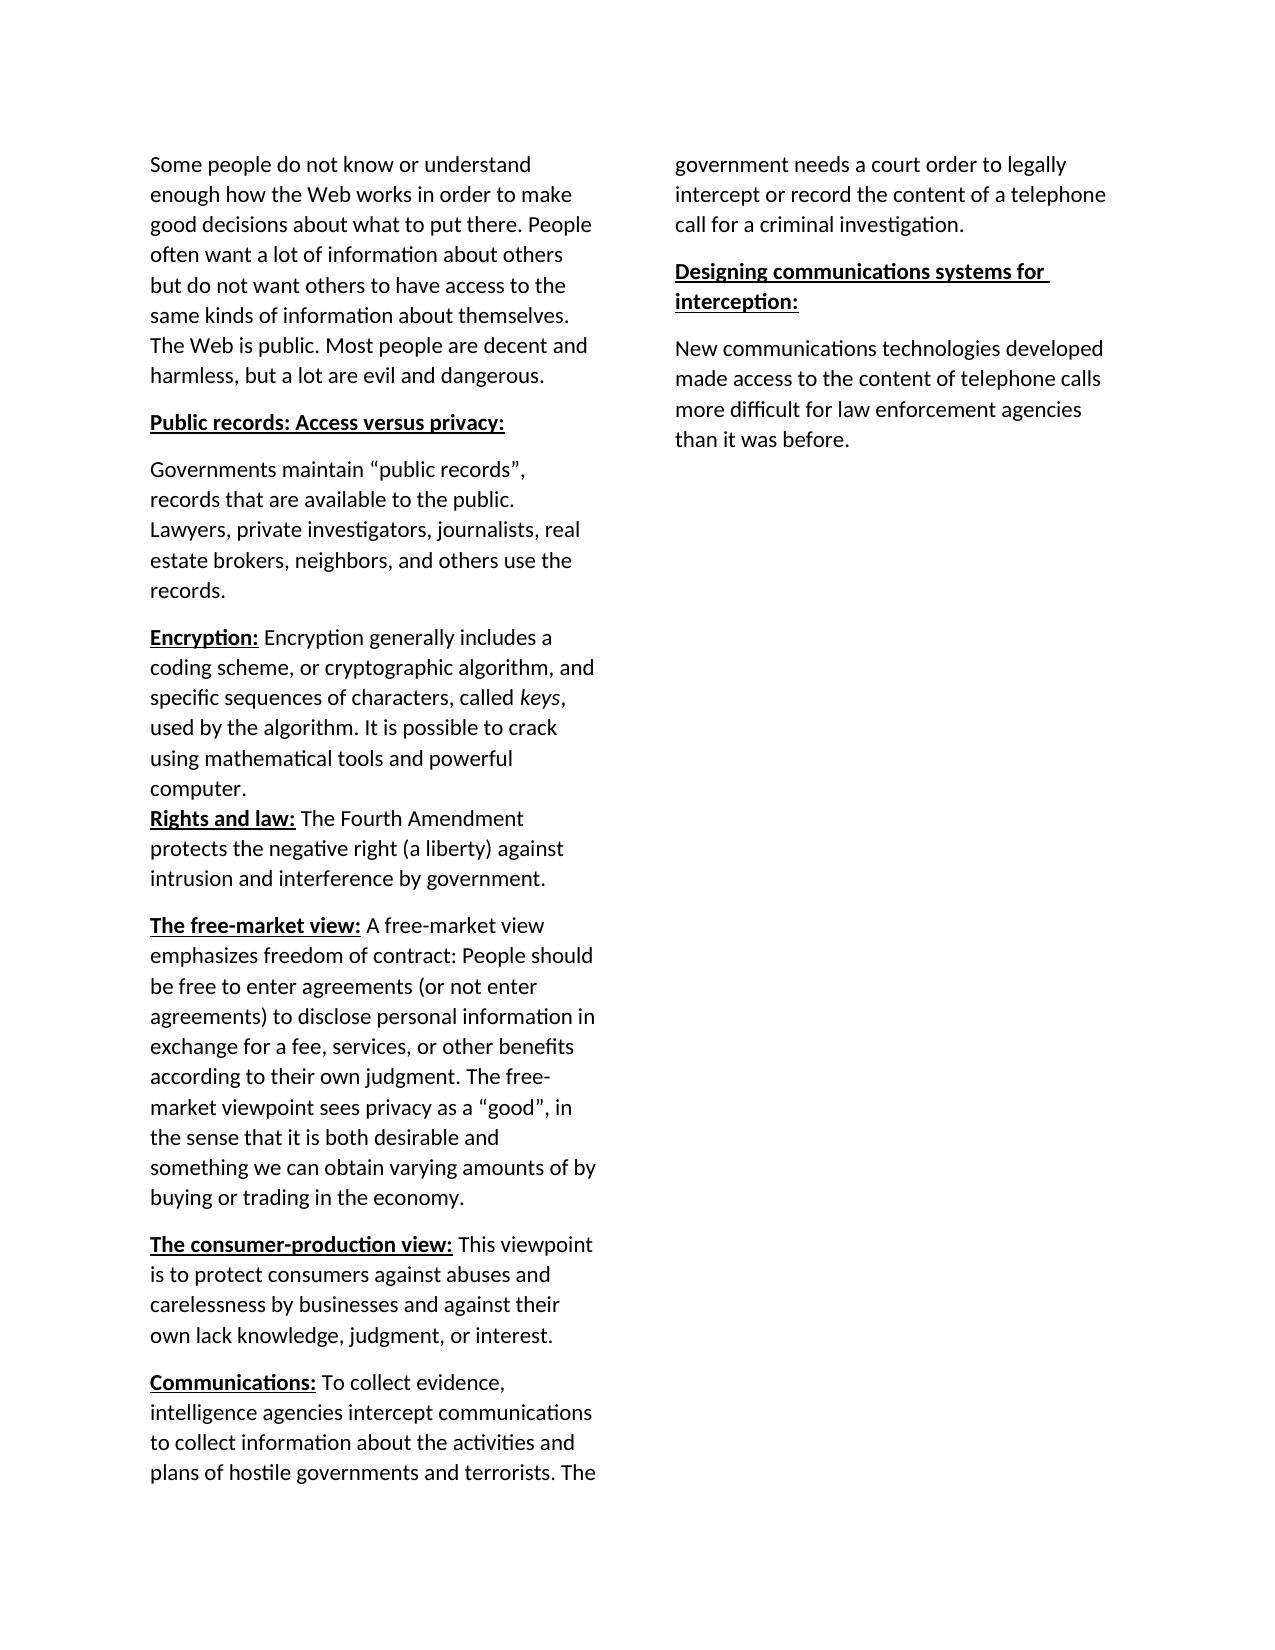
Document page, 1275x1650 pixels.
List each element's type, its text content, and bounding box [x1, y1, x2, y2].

text Some people do not know or understand enough how the Web works in order to make good decisions about what to put there. People often want a lot of information about others but do not want others to have access to the same kinds of information about themselves. The Web is public. Most people are decent and harmless, but a lot are evil and dangerous. [150, 150, 600, 389]
text Encryption: Encryption generally includes a coding scheme, or cryptographic algorithm, and specific sequences of characters, called keys, used by the algorithm. It is possible to crack using mathematical tools and powerful computer. Rights and law: The Fourth Amendment protects the negative right (a liberty) against intrusion and interference by government. [150, 623, 600, 893]
text Public records: Access versus privacy: [150, 408, 600, 436]
text New communications technologies developed made access to the content of telephone calls more difficult for law enforcement agencies than it was before. [675, 334, 1125, 453]
text The free-market view: A free-market view emphasizes freedom of contract: People should be free to enter agreements (or not enter agreements) to disclose personal information in exchange for a fee, services, or other benefits according to their own judgment. The free-market viewpoint sees privacy as a “good”, in the sense that it is both desirable and something we can obtain varying amounts of by buying or trading in the economy. [150, 911, 600, 1211]
text Governments maintain “public records”, records that are available to the public. Lawyers, private investigators, journalists, real estate brokers, neighbors, and others use the records. [150, 455, 600, 604]
text Designing communications systems for interception: [675, 257, 1125, 316]
text The consumer-production view: This viewpoint is to protect consumers against abuses and carelessness by businesses and against their own lack knowledge, judgment, or interest. [150, 1230, 600, 1349]
text Communications: To collect evidence, intelligence agencies intercept communications to collect information about the activities and plans of hostile governments and terrorists. The government needs a court order to legally intercept or record the content of a telephone call for a criminal investigation. [150, 1368, 600, 1486]
text Communications: To collect evidence, intelligence agencies intercept communications to collect information about the activities and plans of hostile governments and terrorists. The government needs a court order to legally intercept or record the content of a telephone call for a criminal investigation. [675, 150, 1125, 238]
